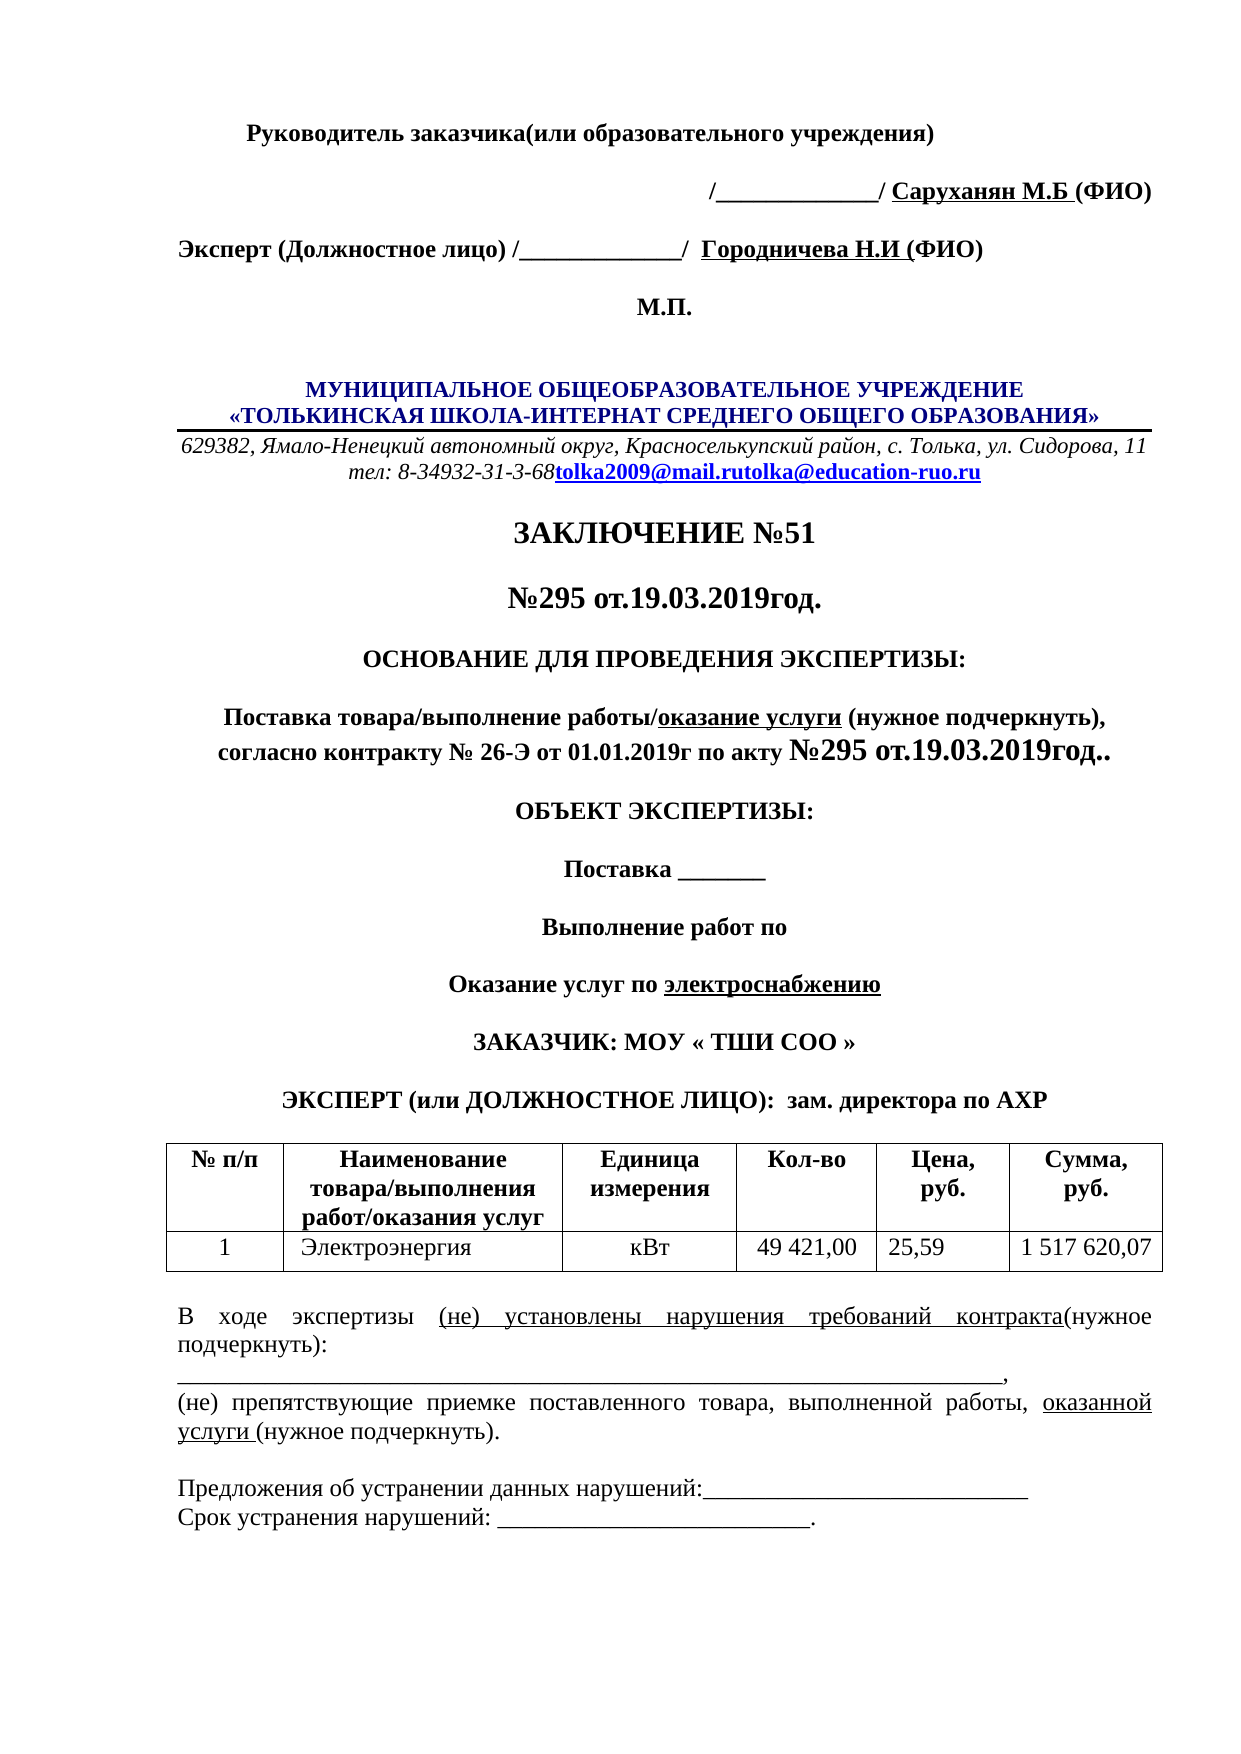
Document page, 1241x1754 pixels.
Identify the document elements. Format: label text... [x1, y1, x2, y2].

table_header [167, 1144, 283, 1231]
text ЗАКЛЮЧЕНИЕ №51 [177, 514, 1152, 550]
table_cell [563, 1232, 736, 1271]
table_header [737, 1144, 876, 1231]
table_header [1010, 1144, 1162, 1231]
text Оказание услуг по электроснабжению [177, 969, 1152, 998]
text Эксперт (Должностное лицо) /_____________/ Городничева Н.И (ФИО) [177, 234, 1152, 263]
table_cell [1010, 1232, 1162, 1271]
text Выполнение работ по [177, 912, 1152, 940]
text /_____________/ Саруханян М.Б (ФИО) [177, 176, 1152, 205]
text Поставка товара/выполнение работы/оказание услуги (нужное подчеркнуть), согласно контракту № 26-Э от 01.01.2019г по акту №295 от.19.03.2019год.. [177, 702, 1152, 767]
text В ходе экспертизы (не) установлены нарушения требований контракта(нужное подчеркнуть): [177, 1301, 1152, 1358]
text Поставка _______ [177, 854, 1152, 882]
text Срок устранения нарушений: _________________________. [177, 1502, 1152, 1531]
text №295 от.19.03.2019год. [177, 579, 1152, 615]
text ОСНОВАНИЕ ДЛЯ ПРОВЕДЕНИЯ ЭКСПЕРТИЗЫ: [177, 644, 1152, 673]
text «ТОЛЬКИНСКАЯ ШКОЛА-ИНТЕРНАТ СРЕДНЕГО ОБЩЕГО ОБРАЗОВАНИЯ» [177, 402, 1152, 429]
text ЗАКАЗЧИК: МОУ « ТШИ СОО » [177, 1027, 1152, 1056]
text (не) препятствующие приемке поставленного товара, выполненной работы, оказанной услуги (нужное подчеркнуть). [177, 1387, 1152, 1444]
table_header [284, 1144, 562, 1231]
text ОБЪЕКТ ЭКСПЕРТИЗЫ: [177, 796, 1152, 824]
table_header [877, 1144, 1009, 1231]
text Руководитель заказчика(или образовательного учреждения) [177, 118, 1152, 147]
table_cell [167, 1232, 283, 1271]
text Предложения об устранении данных нарушений:__________________________ [177, 1473, 1152, 1502]
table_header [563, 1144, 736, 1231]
text МУНИЦИПАЛЬНОЕ ОБЩЕОБРАЗОВАТЕЛЬНОЕ УЧРЕЖДЕНИЕ [177, 376, 1152, 402]
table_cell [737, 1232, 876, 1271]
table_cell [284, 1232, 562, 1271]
text 629382, Ямало-Ненецкий автономный округ, Красноселькупский район, с. Толька, ул. Сидорова, 11 [177, 432, 1152, 458]
text ЭКСПЕРТ (или ДОЛЖНОСТНОЕ ЛИЦО): зам. директора по АХР [177, 1085, 1152, 1114]
text тел: 8-34932-31-3-68tolka2009@mail.rutolka@education-ruo.ru [177, 458, 1152, 485]
text __________________________________________________________________, [177, 1358, 1152, 1387]
text М.П. [177, 292, 1152, 321]
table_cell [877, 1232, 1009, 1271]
